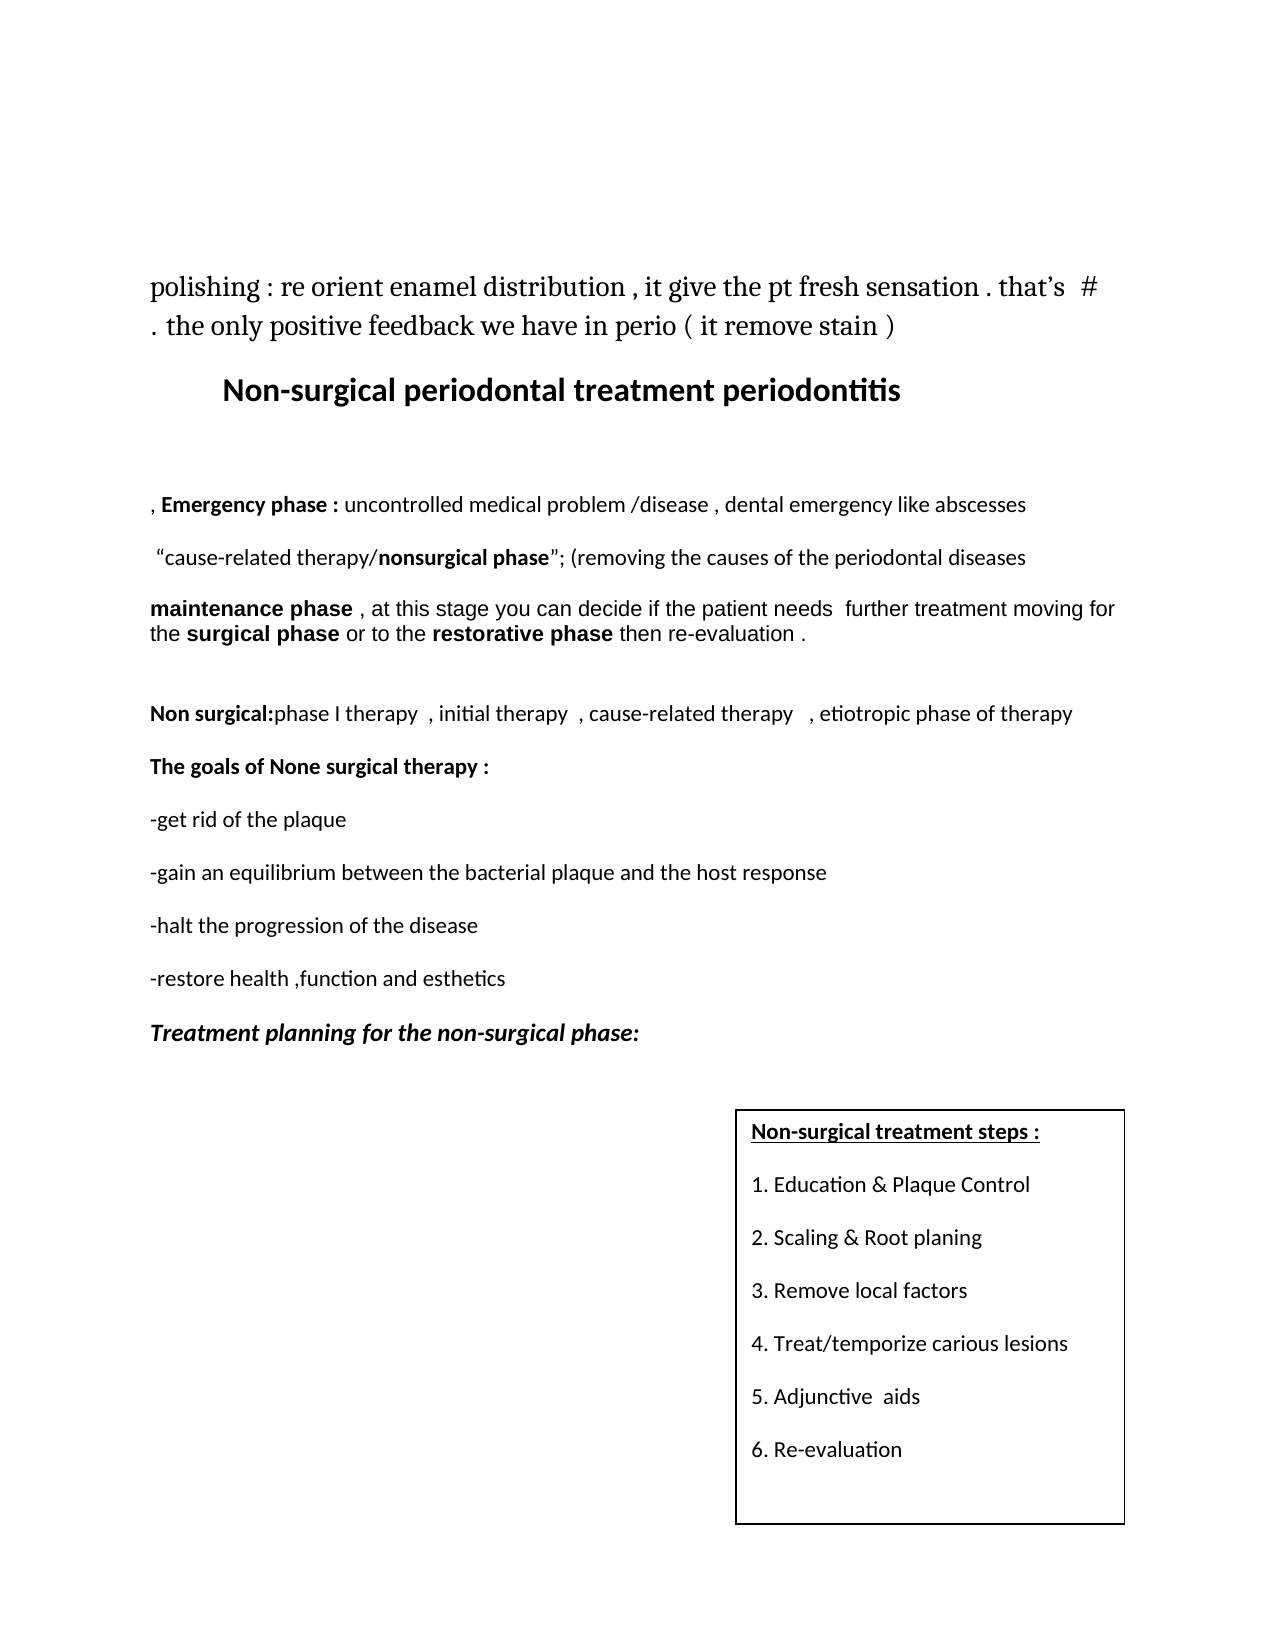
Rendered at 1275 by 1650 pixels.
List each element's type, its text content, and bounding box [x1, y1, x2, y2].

text -restore health ,function and esthetics [150, 964, 1125, 992]
text -get rid of the plaque [150, 805, 1125, 833]
text # polishing : re orient enamel distribution , it give the pt fresh sensation . that’s the only positive feedback we have in perio ( it remove stain ) . [150, 269, 1125, 343]
text , Emergency phase : uncontrolled medical problem /disease , dental emergency like abscesses [150, 490, 1125, 518]
text maintenance phase , at this stage you can decide if the patient needs further treatment moving for the surgical phase or to the restorative phase then re-evaluation . [807, 596, 1125, 646]
text “cause-related therapy/nonsurgical phase”; (removing the causes of the periodontal diseases [150, 543, 1125, 571]
text Treatment planning for the non-surgical phase: [150, 1017, 1125, 1048]
text Non-surgical periodontal treatment periodontitis [150, 369, 1125, 410]
text The goals of None surgical therapy : [150, 752, 1125, 780]
text -halt the progression of the disease [150, 911, 1125, 939]
text -gain an equilibrium between the bacterial plaque and the host response [150, 858, 1125, 886]
text Non surgical:phase I therapy , initial therapy , cause-related therapy , etiotropic phase of therapy [150, 699, 1125, 727]
